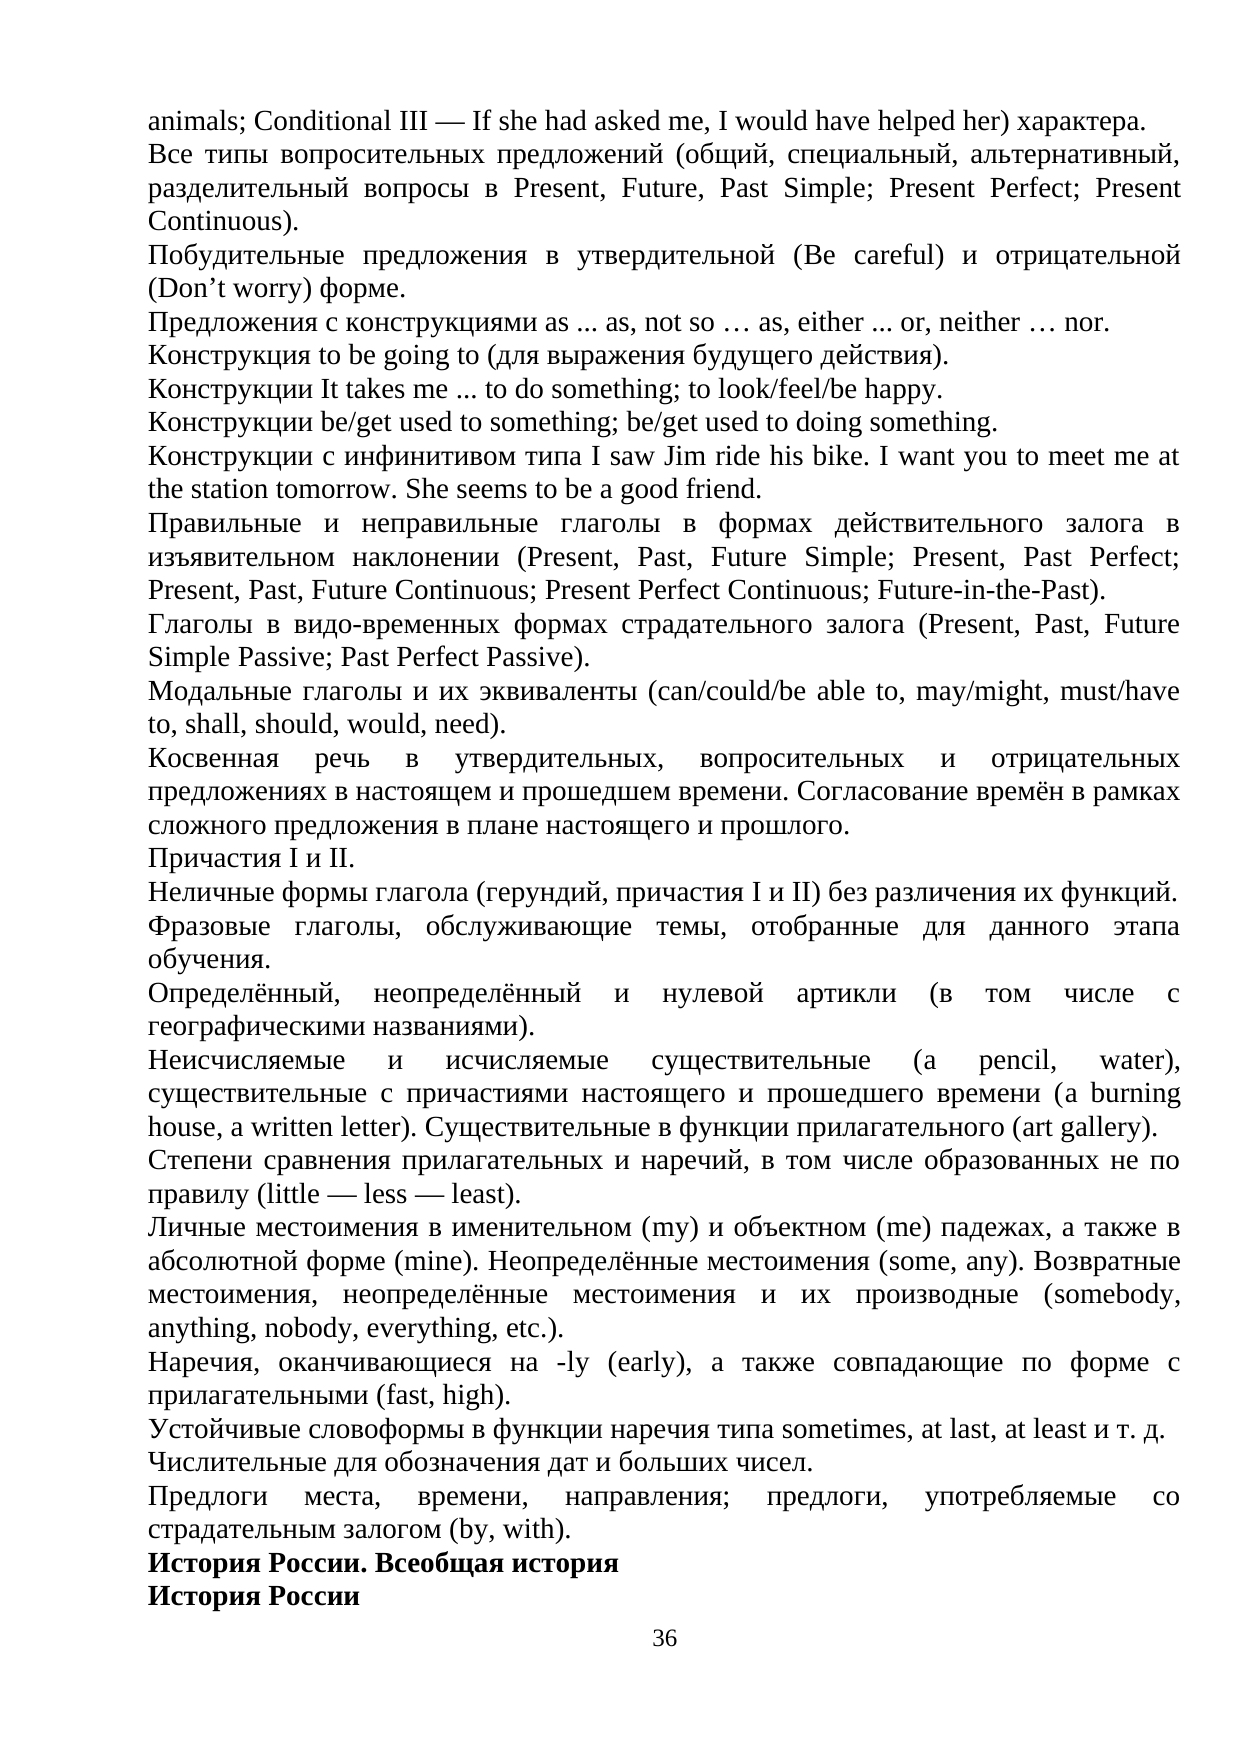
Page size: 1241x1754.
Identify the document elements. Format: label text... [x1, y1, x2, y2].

text Числительные для обозначения дат и больших чисел. [148, 1444, 1181, 1478]
text Неличные формы глагола (герундий, причастия I и II) без различения их функций. [148, 874, 1181, 908]
text Конструкции It takes me ... to do something; to look/feel/be happy. [148, 371, 1181, 404]
text Предложения с конструкциями as ... as, not so … as, either ... or, neither … nor. [148, 304, 1181, 337]
text История России [148, 1578, 1181, 1612]
text Конструкции be/get used to something; be/get used to doing something. [148, 404, 1181, 438]
text Наречия, оканчивающиеся на -lу (early), а также совпадающие по форме с прилагательными (fast, high). [148, 1344, 1181, 1411]
text Причастия I и II. [148, 841, 1181, 874]
text Степени сравнения прилагательных и наречий, в том числе образованных не по правилу (little — less — least). [148, 1142, 1181, 1209]
text Устойчивые словоформы в функции наречия типа sometimes, at last, at least и т. д. [148, 1411, 1181, 1444]
text Побудительные предложения в утвердительной (Be careful) и отрицательной (Don’t worry) форме. [148, 237, 1181, 304]
text Все типы вопросительных предложений (общий, специальный, альтернативный, разделительный вопросы в Present, Future, Past Simple; Present Perfect; Present Continuous). [148, 136, 1181, 237]
text Конструкции с инфинитивом типа I saw Jim ride his bike. I want you to meet me at the station tomorrow. She seems to be a good friend. [148, 438, 1181, 505]
text Модальные глаголы и их эквиваленты (can/could/be able to, may/might, must/have to, shall, should, would, need). [148, 673, 1181, 740]
text История России. Всеобщая история [148, 1545, 1181, 1578]
text Конструкция to be going to (для выражения будущего действия). [148, 337, 1181, 371]
text Определённый, неопределённый и нулевой артикли (в том числе с географическими названиями). [148, 975, 1181, 1042]
text Косвенная речь в утвердительных, вопросительных и отрицательных предложениях в настоящем и прошедшем времени. Согласование времён в рамках сложного предложения в плане настоящего и прошлого. [148, 740, 1181, 841]
text Фразовые глаголы, обслуживающие темы, отобранные для данного этапа обучения. [148, 908, 1181, 975]
text Неисчисляемые и исчисляемые существительные (a pencil, water), существительные с причастиями настоящего и прошедшего времени (a burning house, a written letter). Существительные в функции прилагательного (art gallery). [148, 1042, 1181, 1142]
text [148, 103, 1181, 136]
text Глаголы в видо-временных формах страдательного залога (Present, Past, Future Simple Passive; Past Perfect Passive). [148, 606, 1181, 673]
text Личные местоимения в именительном (my) и объектном (me) падежах, а также в абсолютной форме (mine). Неопределённые местоимения (some, any). Возвратные местоимения, неопределённые местоимения и их производные (somebody, anything, nobody, everything, etc.). [148, 1209, 1181, 1344]
text Правильные и неправильные глаголы в формах действительного залога в изъявительном наклонении (Present, Past, Future Simple; Present, Past Perfect; Present, Past, Future Continuous; Present Perfect Continuous; Future-in-the-Past). [148, 505, 1181, 606]
text Предлоги места, времени, направления; предлоги, употребляемые со страдательным залогом (by, with). [148, 1478, 1181, 1545]
